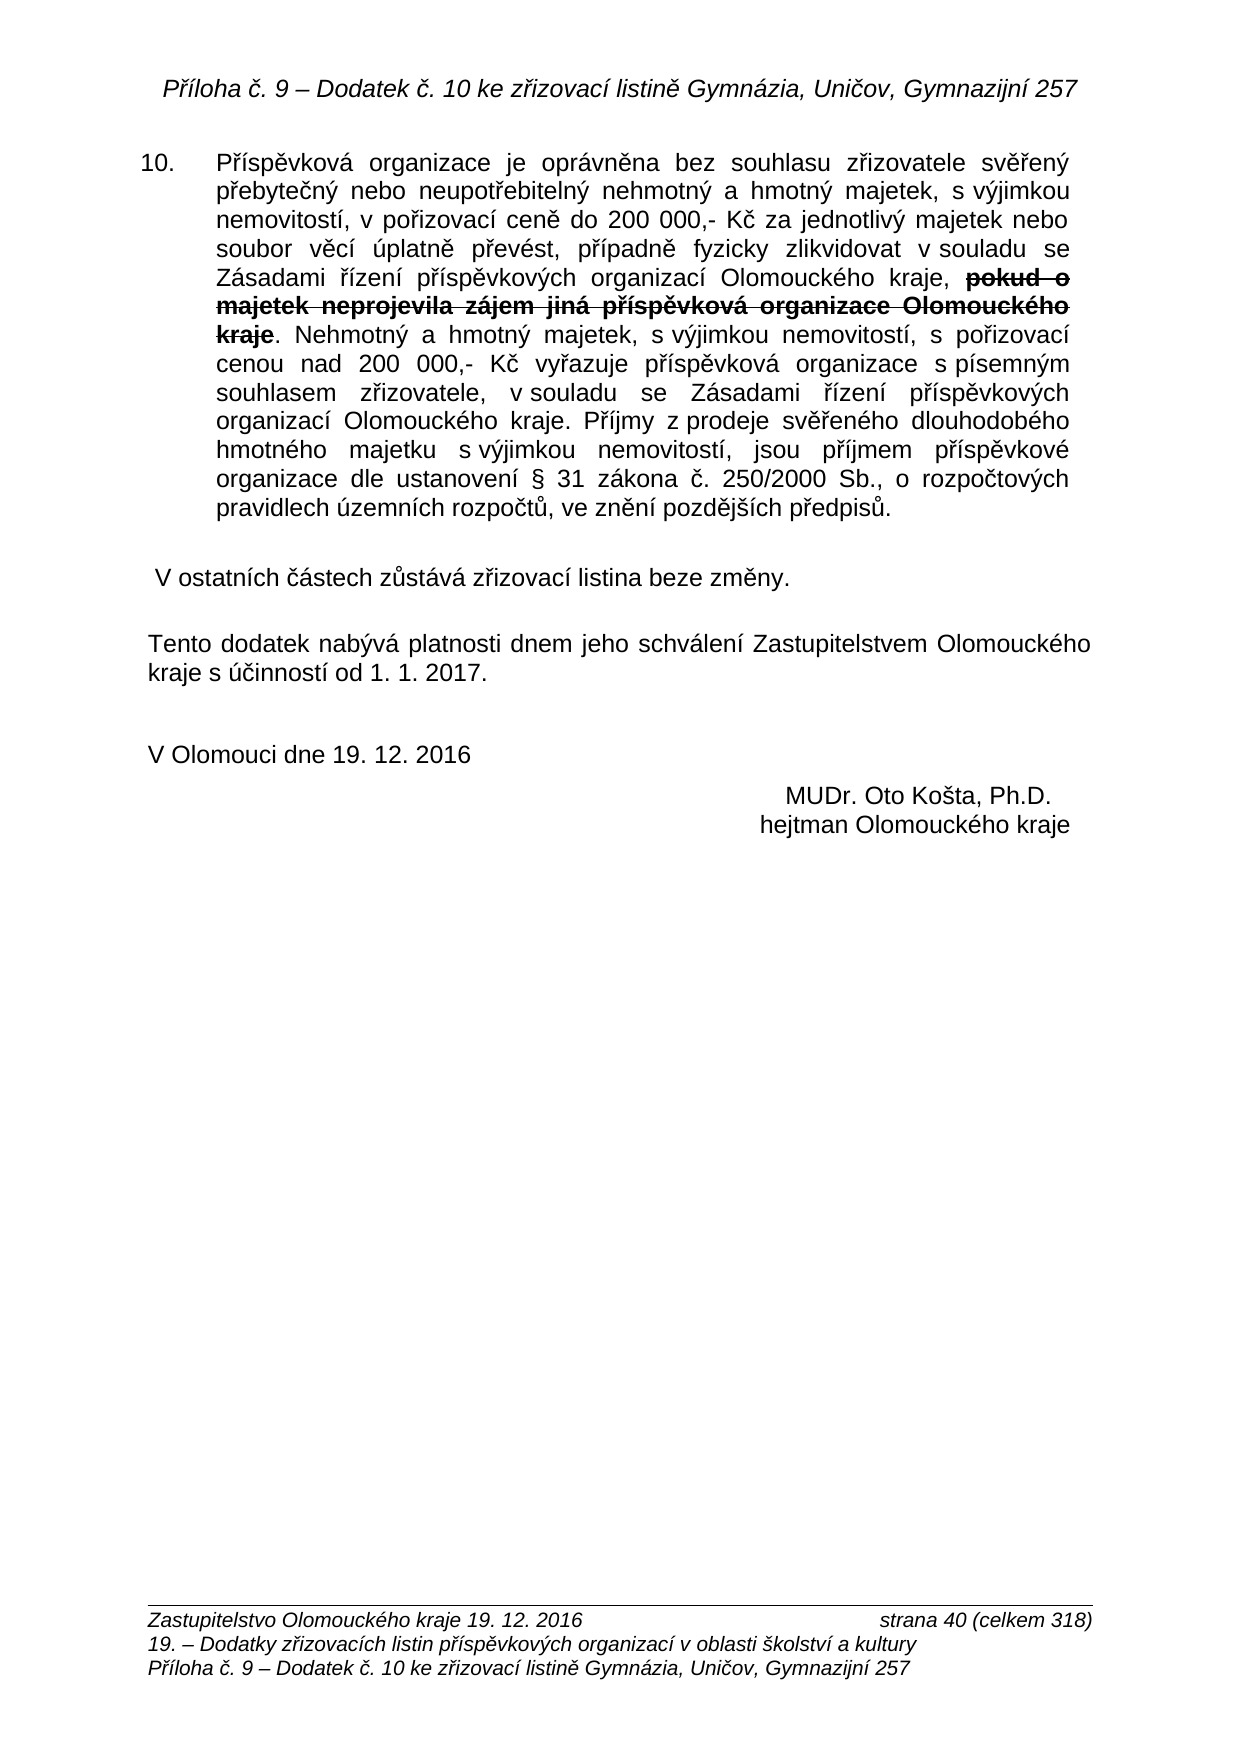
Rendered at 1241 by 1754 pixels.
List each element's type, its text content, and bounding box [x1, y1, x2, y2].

text hejtman Olomouckého kraje [664, 810, 1093, 839]
text V Olomouci dne 19. 12. 2016 [148, 740, 1093, 769]
text Tento dodatek nabývá platnosti dnem jeho schválení Zastupitelstvem Olomouckého kraje s účinností od 1. 1. 2017. [148, 629, 1093, 686]
table_cell 10. [129, 148, 204, 534]
text V ostatních částech zůstává zřizovací listina beze změny. [148, 563, 1093, 591]
text MUDr. Oto Košta, Ph.D. [664, 781, 1093, 810]
table_cell Příspěvková organizace je oprávněna bez souhlasu zřizovatele svěřený přebytečný nebo neupotřebitelný nehmotný a hmotný majetek, s výjimkou nemovitostí, v pořizovací ceně do 200 000,- Kč za jednotlivý majetek nebo soubor věcí úplatně převést, případně fyzicky zlikvidovat v souladu se Zásadami řízení příspěvkových organizací Olomouckého kraje, pokud o majetek neprojevila zájem jiná příspěvková organizace Olomouckého kraje. Nehmotný a hmotný majetek, s výjimkou nemovitostí, s pořizovací cenou nad 200 000,- Kč vyřazuje příspěvková organizace s písemným souhlasem zřizovatele, v souladu se Zásadami řízení příspěvkových organizací Olomouckého kraje. Příjmy z prodeje svěřeného dlouhodobého hmotného majetku s výjimkou nemovitostí, jsou příjmem příspěvkové organizace dle ustanovení § 31 zákona č. 250/2000 Sb., o rozpočtových pravidlech územních rozpočtů, ve znění pozdějších předpisů. [205, 148, 1081, 534]
